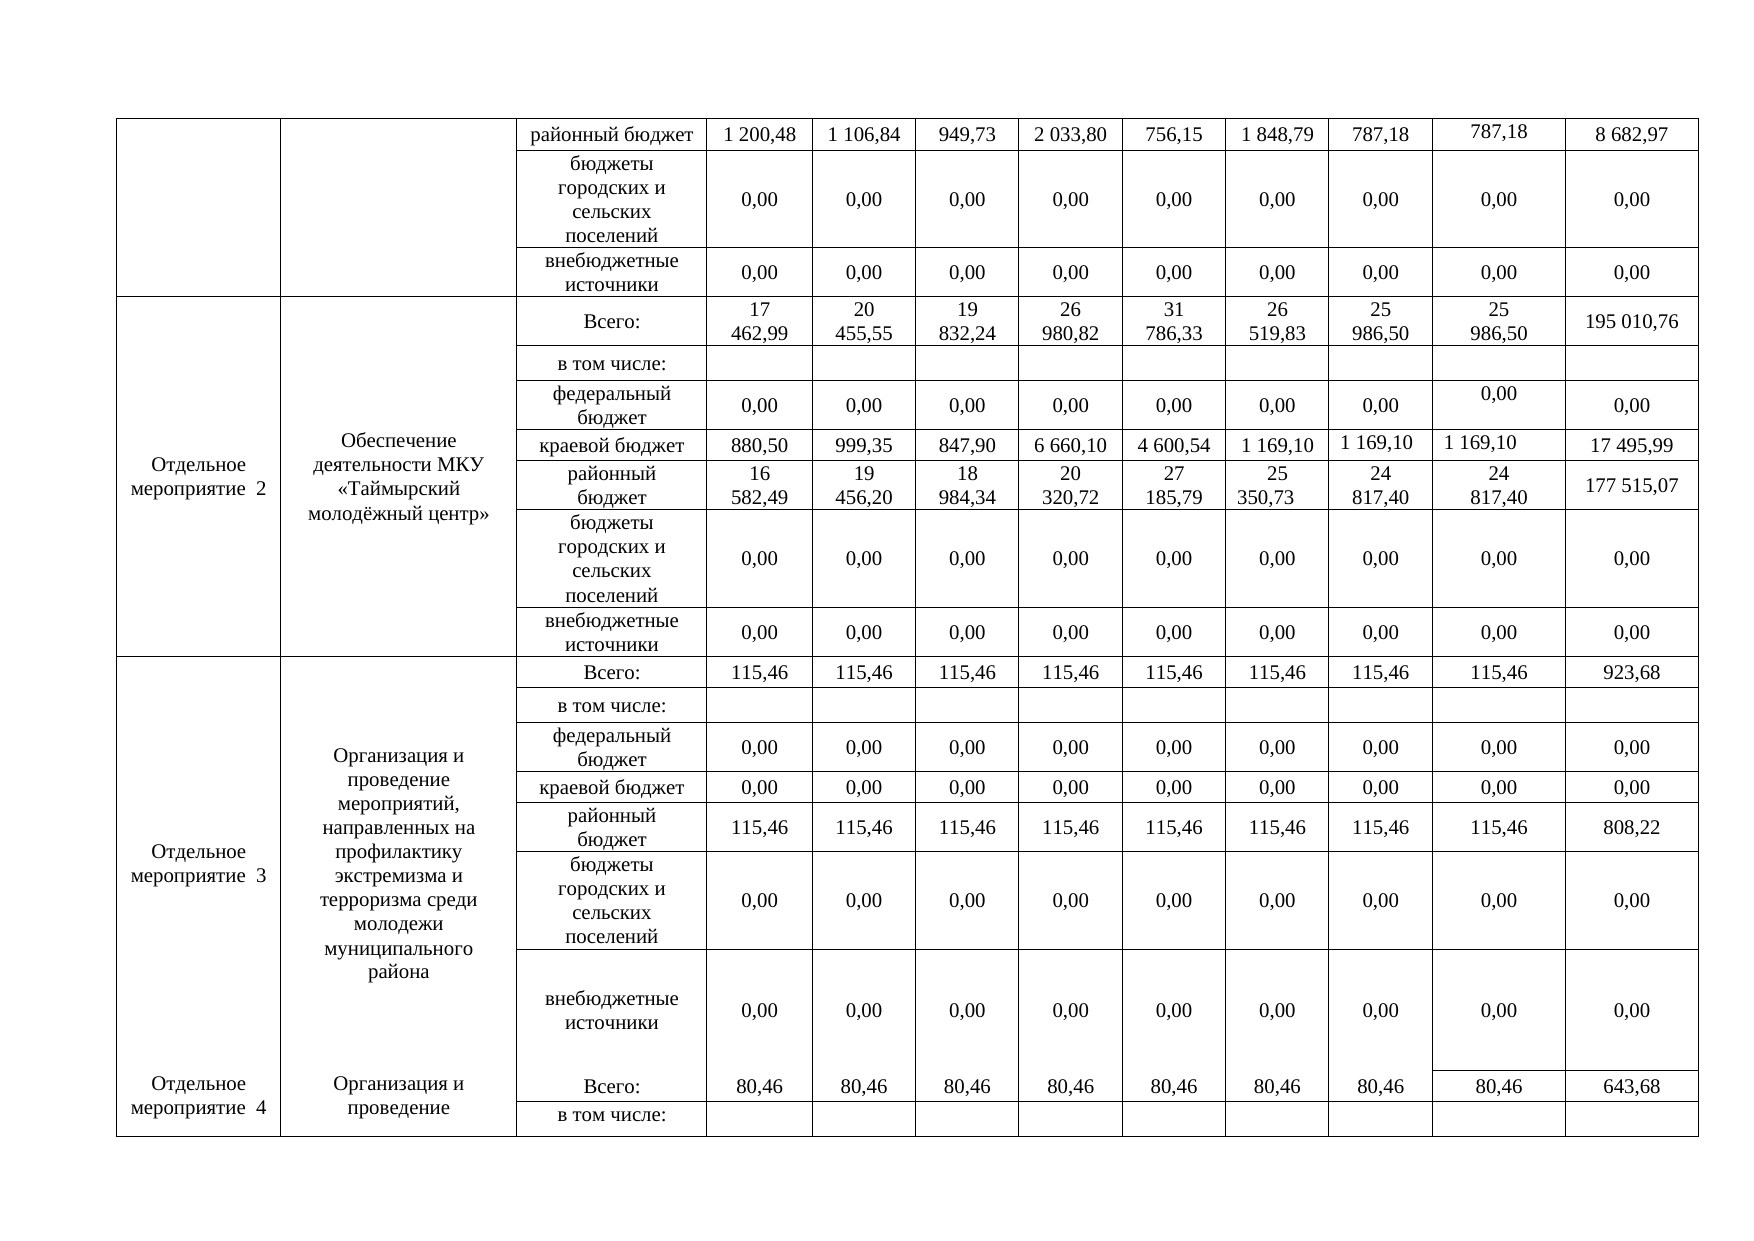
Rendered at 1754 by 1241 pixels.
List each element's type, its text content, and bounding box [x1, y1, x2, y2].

table_cell 115,46 [1433, 803, 1565, 851]
table_cell [1226, 688, 1328, 722]
table_cell 0,00 [1329, 248, 1432, 296]
table_cell 0,00 [813, 772, 915, 802]
table_cell 0,00 [1566, 852, 1698, 948]
table_cell 0,00 [1566, 772, 1698, 802]
table_cell 195 010,76 [1566, 297, 1698, 345]
table_cell 25 986,50 [1329, 297, 1432, 345]
table_cell 0,00 [1433, 510, 1565, 607]
table_cell 0,00 [1433, 381, 1565, 429]
table_cell 949,73 [916, 119, 1018, 149]
table_cell 0,00 [1433, 608, 1565, 656]
table_cell 0,00 [1566, 608, 1698, 656]
table_cell 1 200,48 [707, 119, 812, 149]
table_cell 0,00 [1566, 510, 1698, 607]
table_cell 115,46 [1226, 803, 1328, 851]
table_cell 0,00 [1226, 950, 1328, 1070]
table_cell [813, 346, 915, 380]
table_cell Организация и проведение мероприятий, направленных на профилактику экстремизма и терроризма среди молодежи муниципального района [281, 657, 516, 1070]
table_cell 0,00 [1123, 852, 1225, 948]
table_cell 643,68 [1566, 1071, 1698, 1101]
table_cell 0,00 [813, 723, 915, 771]
table_cell краевой бюджет [517, 772, 706, 802]
table_cell 115,46 [916, 657, 1018, 687]
table_cell 20 455,55 [813, 297, 915, 345]
table_cell [1329, 346, 1432, 380]
table_cell 115,46 [707, 657, 812, 687]
table_cell внебюджетные источники [517, 248, 706, 296]
table_cell 0,00 [1019, 510, 1122, 607]
table_cell 80,46 [1226, 1070, 1328, 1101]
table_cell 0,00 [1226, 723, 1328, 771]
table_cell 0,00 [1019, 950, 1122, 1070]
table_cell 115,46 [813, 803, 915, 851]
table_cell 0,00 [1019, 852, 1122, 948]
table_cell 0,00 [1329, 381, 1432, 429]
table_cell бюджеты городских и сельских поселений [517, 510, 706, 607]
table_cell 26 519,83 [1226, 297, 1328, 345]
table_cell 0,00 [1226, 510, 1328, 607]
table_cell 80,46 [707, 1070, 812, 1101]
table_cell 115,46 [707, 803, 812, 851]
table_cell 0,00 [1566, 950, 1698, 1070]
table_cell 0,00 [1566, 151, 1698, 247]
table_cell 0,00 [813, 852, 915, 948]
table_cell Всего: [517, 1070, 706, 1101]
table_cell краевой бюджет [517, 430, 706, 460]
table_cell 80,46 [813, 1070, 915, 1101]
table_cell 17 462,99 [707, 297, 812, 345]
table_cell 0,00 [1433, 772, 1565, 802]
table_cell 177 515,07 [1566, 461, 1698, 509]
table_cell 80,46 [1433, 1071, 1565, 1101]
table_cell 0,00 [1329, 608, 1432, 656]
table_cell 80,46 [1123, 1070, 1225, 1101]
table_cell 0,00 [916, 772, 1018, 802]
table_cell внебюджетные источники [517, 950, 706, 1070]
table_cell 0,00 [1123, 608, 1225, 656]
table_cell 115,46 [1329, 803, 1432, 851]
table_cell внебюджетные источники [517, 608, 706, 656]
table_cell [916, 1102, 1018, 1136]
table_cell [916, 346, 1018, 380]
table_cell 4 600,54 [1123, 430, 1225, 460]
table_cell [707, 688, 812, 722]
table_cell 27 185,79 [1123, 461, 1225, 509]
table_cell 0,00 [1123, 381, 1225, 429]
table_cell 0,00 [1433, 950, 1565, 1070]
table_cell [1566, 1102, 1698, 1136]
table_cell в том числе: [517, 1102, 706, 1136]
table_cell [707, 346, 812, 380]
table_cell [1123, 346, 1225, 380]
table_cell 0,00 [1226, 151, 1328, 247]
table_cell 0,00 [1226, 608, 1328, 656]
table_cell 787,18 [1433, 119, 1565, 149]
table_cell 808,22 [1566, 803, 1698, 851]
table_cell в том числе: [517, 688, 706, 722]
table_cell [1566, 688, 1698, 722]
table_cell 0,00 [1433, 723, 1565, 771]
table_cell 0,00 [1019, 381, 1122, 429]
table_cell 0,00 [1329, 510, 1432, 607]
table_cell 19 832,24 [916, 297, 1018, 345]
table_cell 24 817,40 [1329, 461, 1432, 509]
table_cell 0,00 [1019, 772, 1122, 802]
table_cell районный бюджет [517, 803, 706, 851]
table_cell 0,00 [707, 852, 812, 948]
table_cell 115,46 [813, 657, 915, 687]
table_cell 115,46 [1019, 803, 1122, 851]
table_cell [1226, 1102, 1328, 1136]
table_cell 0,00 [1226, 248, 1328, 296]
table_cell Отдельное мероприятие 3 [117, 657, 280, 1070]
table_cell 0,00 [1329, 950, 1432, 1070]
table_cell 0,00 [1329, 852, 1432, 948]
table_cell 31 786,33 [1123, 297, 1225, 345]
table_cell Обеспечение деятельности МКУ «Таймырский молодёжный центр» [281, 297, 516, 656]
table_cell 0,00 [916, 151, 1018, 247]
table_cell Организация и проведение мероприятий, направленных на патриотическое воспитание молодежи [281, 1070, 516, 1136]
table_cell 80,46 [916, 1070, 1018, 1101]
table_cell 1 169,10 [1433, 430, 1565, 460]
table_cell 0,00 [1566, 381, 1698, 429]
table_cell 0,00 [707, 608, 812, 656]
table_cell 0,00 [1019, 608, 1122, 656]
table_cell 16 582,49 [707, 461, 812, 509]
table_cell [813, 1102, 915, 1136]
table_cell 115,46 [1329, 657, 1432, 687]
table_cell 19 456,20 [813, 461, 915, 509]
table_cell 115,46 [1433, 657, 1565, 687]
table_cell 0,00 [1123, 151, 1225, 247]
table_cell 25 350,73 [1226, 461, 1328, 509]
table_cell 0,00 [707, 772, 812, 802]
table_cell бюджеты городских и сельских поселений [517, 852, 706, 948]
table_cell 0,00 [916, 950, 1018, 1070]
table_cell 8 682,97 [1566, 119, 1698, 149]
table_cell 20 320,72 [1019, 461, 1122, 509]
table_cell 0,00 [1226, 852, 1328, 948]
table_cell 0,00 [916, 608, 1018, 656]
table_cell 115,46 [916, 803, 1018, 851]
table_cell 0,00 [1123, 248, 1225, 296]
table_cell 0,00 [1433, 248, 1565, 296]
table_cell 0,00 [813, 381, 915, 429]
table_cell [813, 688, 915, 722]
table_cell 0,00 [707, 381, 812, 429]
table_cell 1 848,79 [1226, 119, 1328, 149]
table_cell [916, 688, 1018, 722]
table_cell [1226, 346, 1328, 380]
table_cell 0,00 [1329, 151, 1432, 247]
table_cell 880,50 [707, 430, 812, 460]
table_cell 0,00 [1566, 248, 1698, 296]
table_cell 80,46 [1019, 1070, 1122, 1101]
table_cell 0,00 [1226, 381, 1328, 429]
table_cell 0,00 [1433, 852, 1565, 948]
table_cell 0,00 [916, 381, 1018, 429]
table_cell 0,00 [916, 248, 1018, 296]
table_cell [1019, 688, 1122, 722]
table_cell 0,00 [813, 151, 915, 247]
table_cell 0,00 [1566, 723, 1698, 771]
table_cell [1019, 346, 1122, 380]
table_cell 0,00 [1019, 151, 1122, 247]
table_cell 0,00 [1329, 723, 1432, 771]
table_cell районный бюджет [517, 461, 706, 509]
table_cell [1123, 688, 1225, 722]
table_cell 17 495,99 [1566, 430, 1698, 460]
table_cell 923,68 [1566, 657, 1698, 687]
table_cell 115,46 [1123, 803, 1225, 851]
table_cell 1 106,84 [813, 119, 915, 149]
table_cell 0,00 [1433, 151, 1565, 247]
table_cell [1123, 1102, 1225, 1136]
table_cell Всего: [517, 297, 706, 345]
table_cell [707, 1102, 812, 1136]
table_cell 0,00 [813, 950, 915, 1070]
table_cell 0,00 [707, 723, 812, 771]
table_cell 0,00 [1019, 248, 1122, 296]
table_cell в том числе: [517, 346, 706, 380]
table_cell 787,18 [1329, 119, 1432, 149]
table_cell 80,46 [1329, 1070, 1432, 1101]
table_cell 0,00 [1123, 510, 1225, 607]
table_cell [1329, 1102, 1432, 1136]
table_cell 999,35 [813, 430, 915, 460]
table_cell Отдельное мероприятие 2 [117, 297, 280, 656]
table_cell [1433, 1102, 1565, 1136]
table_cell 0,00 [813, 248, 915, 296]
table_cell 1 169,10 [1226, 430, 1328, 460]
table_cell 115,46 [1123, 657, 1225, 687]
table_cell [1019, 1102, 1122, 1136]
table_cell 0,00 [1019, 723, 1122, 771]
table_cell Отдельное мероприятие 4 [117, 1070, 280, 1136]
table_cell 18 984,34 [916, 461, 1018, 509]
table_cell 847,90 [916, 430, 1018, 460]
table_cell [1566, 346, 1698, 380]
table_cell 2 033,80 [1019, 119, 1122, 149]
table_cell [1329, 688, 1432, 722]
table_cell районный бюджет [517, 119, 706, 149]
table_cell 0,00 [1123, 723, 1225, 771]
table_cell 0,00 [1123, 950, 1225, 1070]
table_cell 0,00 [916, 723, 1018, 771]
table_cell 0,00 [1329, 772, 1432, 802]
table_cell 1 169,10 [1329, 430, 1432, 460]
table_cell 0,00 [813, 510, 915, 607]
table_cell 0,00 [813, 608, 915, 656]
table_cell [1433, 688, 1565, 722]
table_cell 0,00 [707, 151, 812, 247]
table_cell 0,00 [1226, 772, 1328, 802]
table_cell федеральный бюджет [517, 723, 706, 771]
table_cell 0,00 [916, 510, 1018, 607]
table_cell [1433, 346, 1565, 380]
table_cell 0,00 [916, 852, 1018, 948]
table_cell 115,46 [1226, 657, 1328, 687]
table_cell 0,00 [1123, 772, 1225, 802]
table_cell 0,00 [707, 248, 812, 296]
table_cell 24 817,40 [1433, 461, 1565, 509]
table_cell бюджеты городских и сельских поселений [517, 151, 706, 247]
table_cell 0,00 [707, 950, 812, 1070]
table_cell Всего: [517, 657, 706, 687]
table_cell 115,46 [1019, 657, 1122, 687]
table_cell федеральный бюджет [517, 381, 706, 429]
table_cell 756,15 [1123, 119, 1225, 149]
table_cell 0,00 [707, 510, 812, 607]
table_cell 25 986,50 [1433, 297, 1565, 345]
table_cell 6 660,10 [1019, 430, 1122, 460]
table_cell 26 980,82 [1019, 297, 1122, 345]
